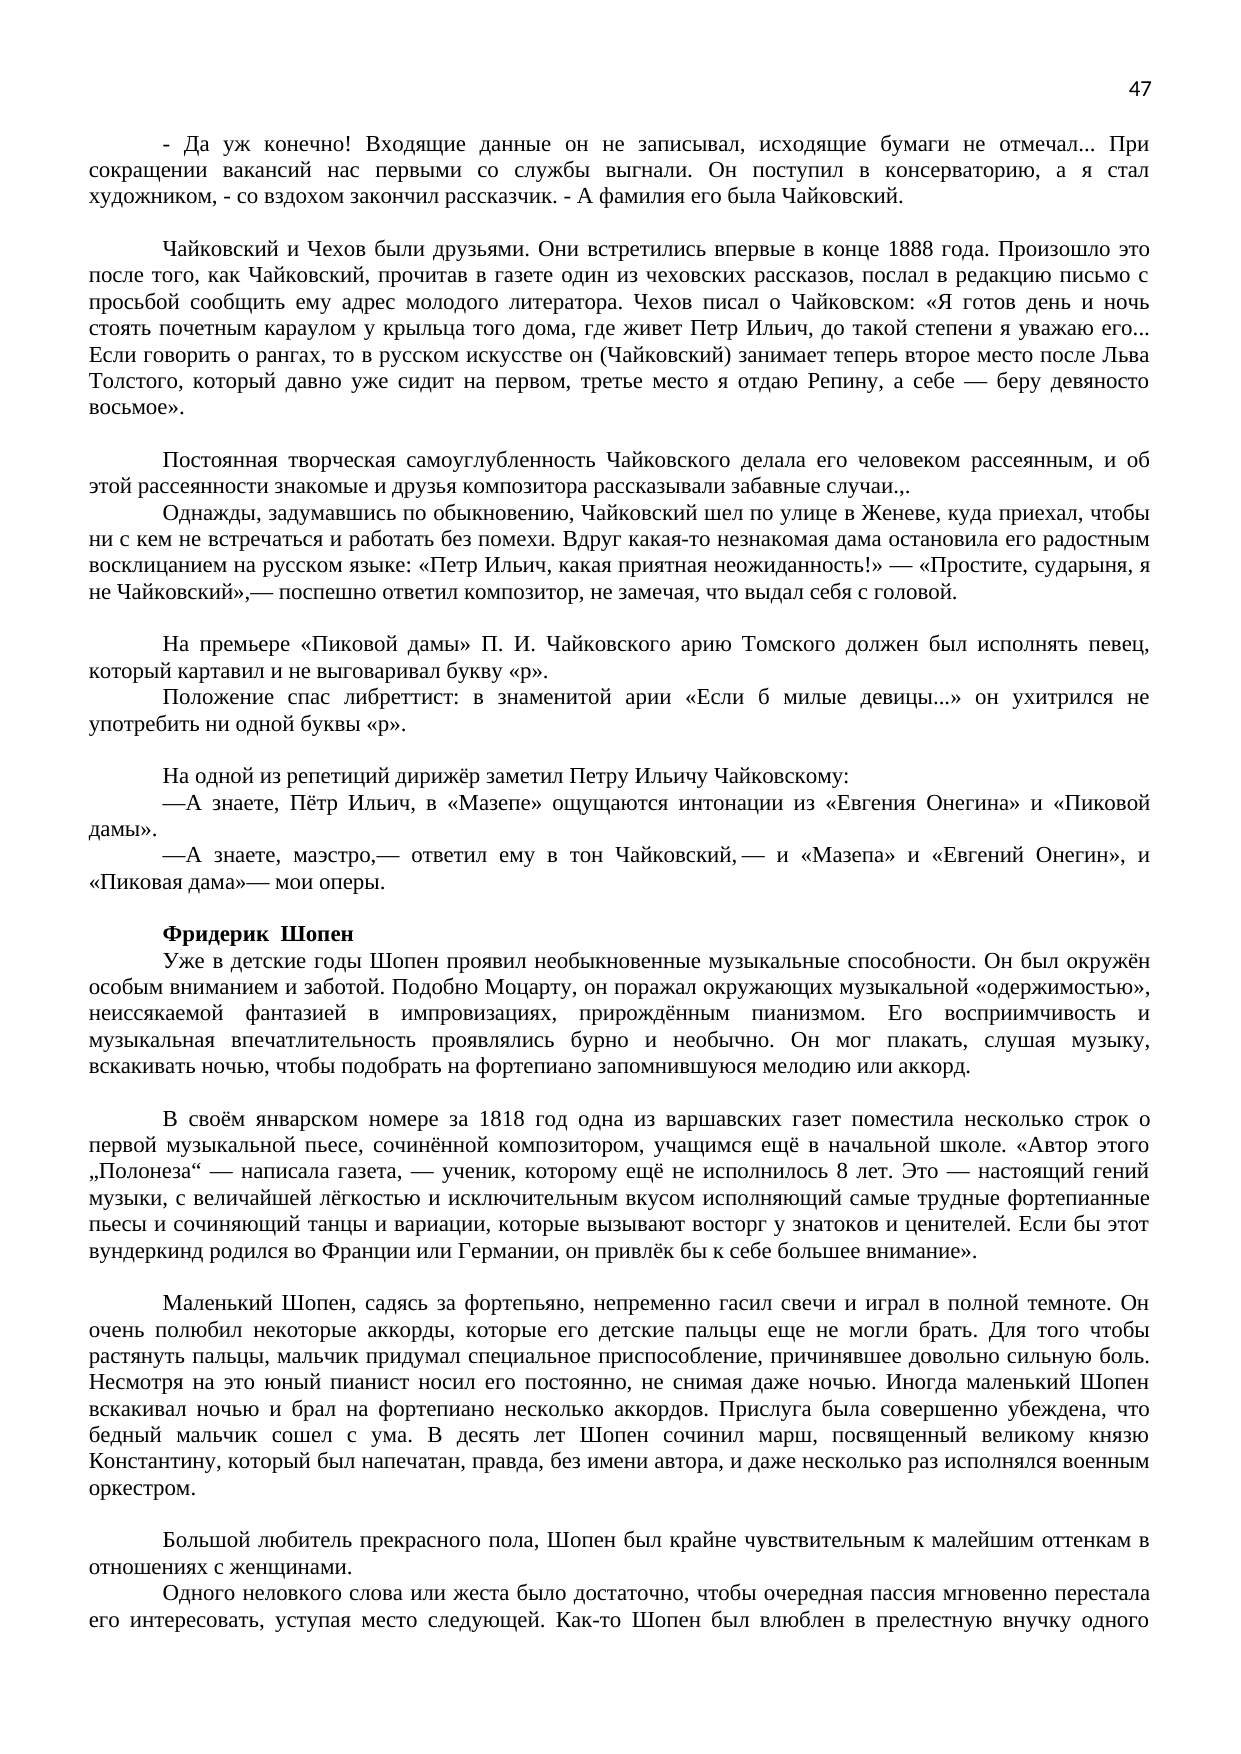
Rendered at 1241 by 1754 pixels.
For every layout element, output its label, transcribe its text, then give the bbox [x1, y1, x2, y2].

text —А знаете, Пётр Ильич, в «Мазепе» ощущаются интонации из «Евгения Онегина» и «Пиковой дамы». [88, 789, 1152, 841]
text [88, 1579, 1152, 1632]
text Маленький Шопен, садясь за фортепьяно, непременно гасил свечи и играл в полной темноте. Он очень полюбил некоторые аккорды, которые его детские пальцы еще не могли брать. Для того чтобы растянуть пальцы, мальчик придумал специальное приспособление, причинявшее довольно сильную боль. Несмотря на это юный пианист носил его постоянно, не снимая даже ночью. Иногда маленький Шопен вскакивал ночью и брал на фортепиано несколько аккордов. Прислуга была совершенно убеждена, что бедный мальчик сошел с ума. В десять лет Шопен сочинил марш, посвященный великому князю Константину, который был напечатан, правда, без имени автора, и даже несколько раз исполнялся военным оркестром. [88, 1289, 1152, 1500]
text Положение спас либреттист: в знаменитой арии «Если б милые девицы...» он ухитрился не употребить ни одной буквы «р». [88, 683, 1152, 736]
text Однажды, задумавшись по обыкновению, Чайковский шел по улице в Женеве, куда приехал, чтобы ни с кем не встречаться и работать без помехи. Вдруг какая-то незнакомая дама остановила его радостным восклицанием на русском языке: «Петр Ильич, какая приятная неожиданность!» — «Простите, сударыня, я не Чайковский»,— поспешно ответил композитор, не замечая, что выдал себя с головой. [88, 499, 1152, 604]
text Чайковский и Чехов были друзьями. Они встретились впервые в конце 1888 года. Произошло это после того, как Чайковский, прочитав в газете один из чеховских рассказов, послал в редакцию письмо с просьбой сообщить ему адрес молодого литератора. Чехов писал о Чайковском: «Я готов день и ночь стоять почетным караулом у крыльца того дома, где живет Петр Ильич, до такой степени я уважаю его... Если говорить о рангах, то в русском искусстве он (Чайковский) занимает теперь второе место после Льва Толстого, который давно уже сидит на первом, третье место я отдаю Репину, а себе — беру девяносто восьмое». [88, 235, 1152, 420]
text В своём январском номере за 1818 год одна из варшавских газет поместила несколько строк о первой музыкальной пьесе, сочинённой композитором, учащимся ещё в начальной школе. «Автор этого „Полонеза“ — написала газета, — ученик, которому ещё не исполнилось 8 лет. Это — настоящий гений музыки, с величайшей лёгкостью и исключительным вкусом исполняющий самые трудные фортепианные пьесы и сочиняющий танцы и вариации, которые вызывают восторг у знатоков и ценителей. Если бы этот вундеркинд родился во Франции или Германии, он привлёк бы к себе большее внимание». [88, 1105, 1152, 1263]
text Большой любитель прекрасного пола, Шопен был крайне чувствительным к малейшим оттенкам в отношениях с женщинами. [88, 1527, 1152, 1579]
text Постоянная творческая самоуглубленность Чайковского делала его человеком рассеянным, и об этой рассеянности знакомые и друзья композитора рассказывали забавные случаи.,. [88, 446, 1152, 499]
text Фридерик Шопен [88, 920, 1152, 947]
text На премьере «Пиковой дамы» П. И. Чайковского арию Томского должен был исполнять певец, который картавил и не выговаривал букву «р». [88, 631, 1152, 683]
text - Да уж конечно! Входящие данные он не записывал, исходящие бумаги не отмечал... При сокращении вакансий нас первыми со службы выгнали. Он поступил в консерваторию, а я стал художником, - со вздохом закончил рассказчик. - А фамилия его была Чайковский. [88, 130, 1152, 209]
text Уже в детские годы Шопен проявил необыкновенные музыкальные способности. Он был окружён особым вниманием и заботой. Подобно Моцарту, он поражал окружающих музыкальной «одержимостью», неиссякаемой фантазией в импровизациях, прирождённым пианизмом. Его восприимчивость и музыкальная впечатлительность проявлялись бурно и необычно. Он мог плакать, слушая музыку, вскакивать ночью, чтобы подобрать на фортепиано запомнившуюся мелодию или аккорд. [88, 947, 1152, 1078]
text —А знаете, маэстро,— ответил ему в тон Чайковский, — и «Мазепа» и «Евгений Онегин», и «Пиковая дама»— мои оперы. [88, 841, 1152, 894]
text На одной из репетиций дирижёр заметил Петру Ильичу Чайковскому: [88, 762, 1152, 789]
